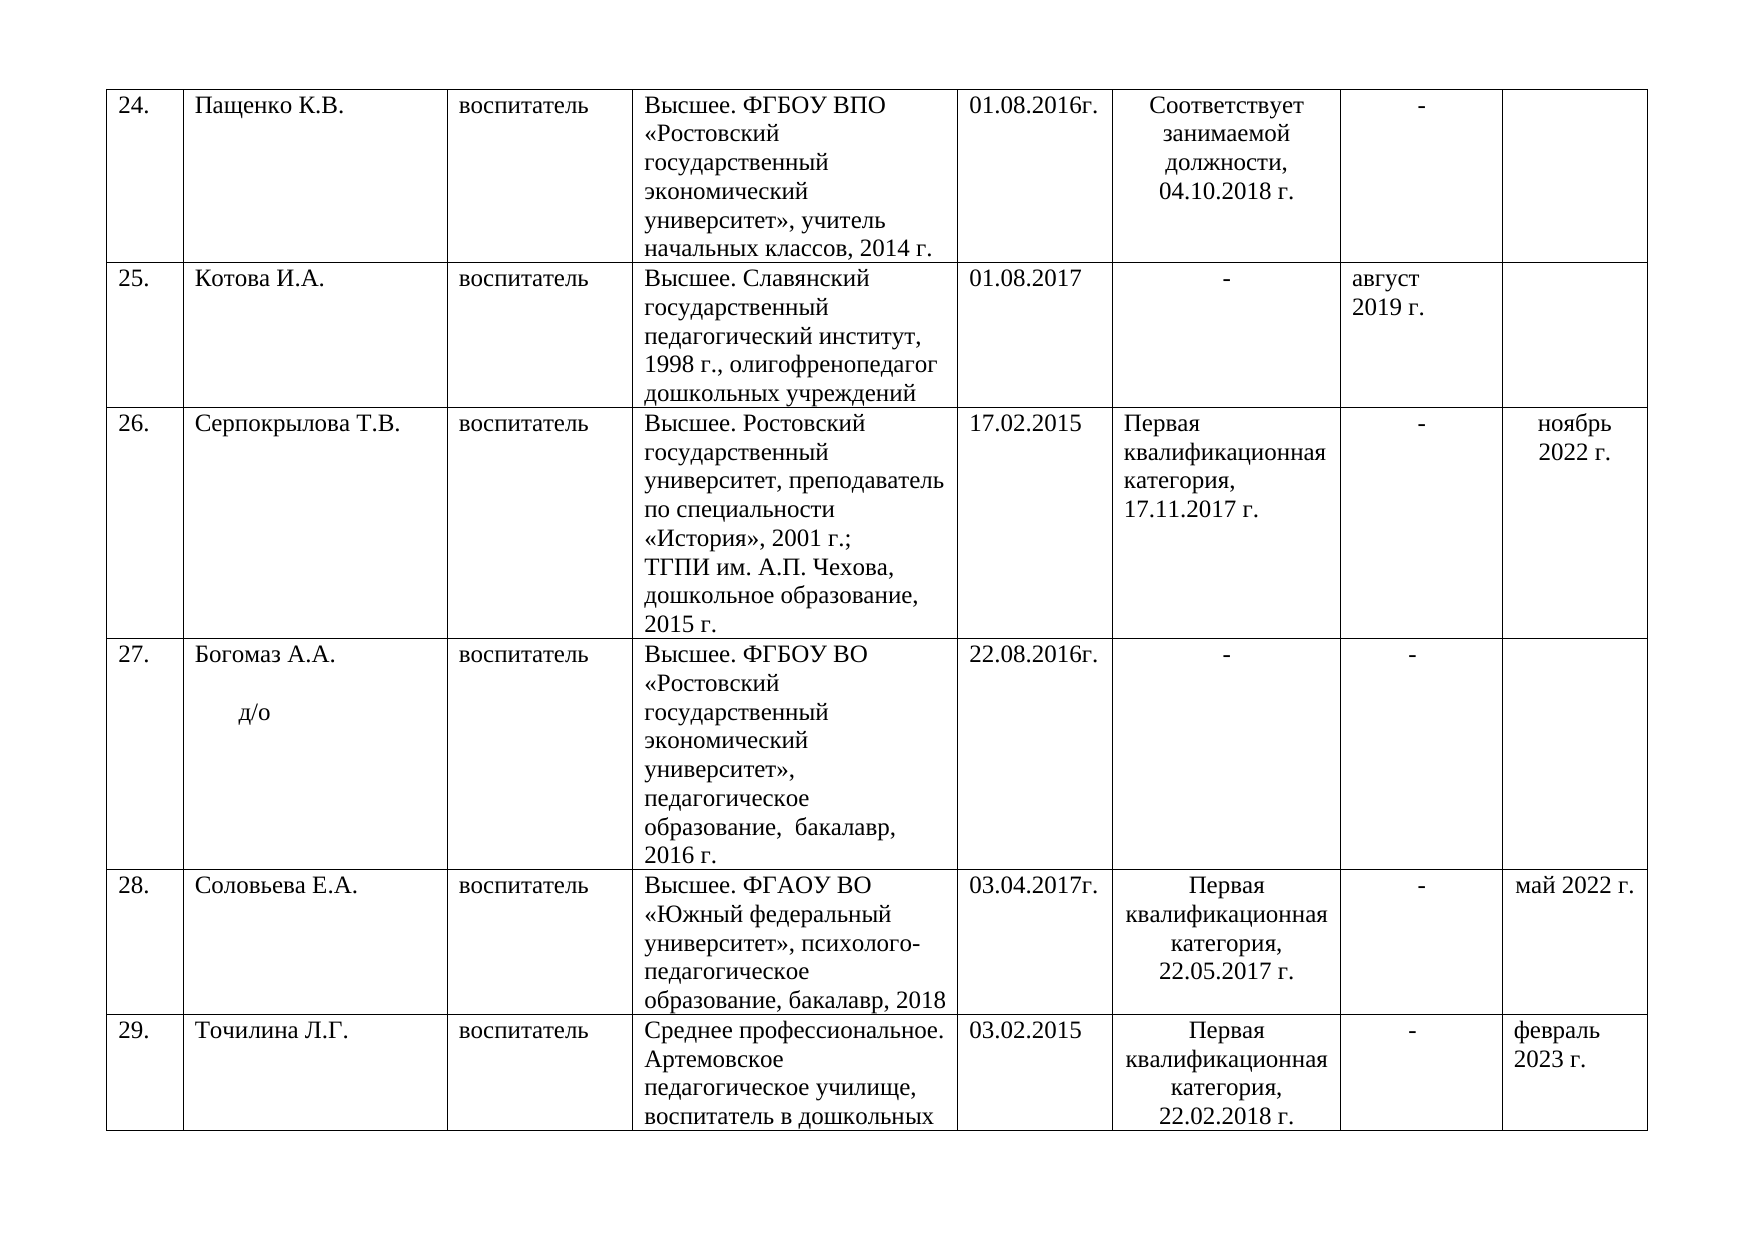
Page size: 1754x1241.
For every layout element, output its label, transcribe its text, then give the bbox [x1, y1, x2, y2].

table_cell [1503, 90, 1647, 262]
table_cell [1503, 639, 1647, 869]
table_cell Серпокрылова Т.В. [184, 408, 447, 638]
table_cell 01.08.2016г. [958, 90, 1112, 262]
table_cell - [1341, 408, 1502, 638]
table_cell - [1341, 1015, 1502, 1130]
table_cell Соловьева Е.А. [184, 870, 447, 1014]
table_cell ноябрь 2022 г. [1503, 408, 1647, 638]
table_cell - [1113, 639, 1340, 869]
table_cell август 2019 г. [1341, 263, 1502, 407]
table_cell воспитатель [448, 639, 632, 869]
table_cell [1113, 1015, 1340, 1130]
table_cell Высшее. ФГБОУ ВПО «Ростовский государственный экономический университет», учитель начальных классов, 2014 г. [633, 90, 957, 262]
table_cell Соответствует занимаемой должности, 04.10.2018 г. [1113, 90, 1340, 262]
table_cell 22.08.2016г. [958, 639, 1112, 869]
table_cell - [1113, 263, 1340, 407]
table_cell 03.02.2015 [958, 1015, 1112, 1130]
table_cell - [1341, 870, 1502, 1014]
table_cell [1503, 263, 1647, 407]
table_cell Высшее. Ростовский государственный университет, преподаватель по специальности «История», 2001 г.; ТГПИ им. А.П. Чехова, дошкольное образование, 2015 г. [633, 408, 957, 638]
table_cell Первая квалификационная категория, 22.05.2017 г. [1113, 870, 1340, 1014]
table_cell февраль 2023 г. [1503, 1015, 1647, 1130]
table_cell 01.08.2017 [958, 263, 1112, 407]
table_cell Котова И.А. [184, 263, 447, 407]
table_cell 17.02.2015 [958, 408, 1112, 638]
table_cell Высшее. Славянский государственный педагогический институт, 1998 г., олигофренопедагог дошкольных учреждений [633, 263, 957, 407]
table_cell - [1341, 90, 1502, 262]
table_cell май 2022 г. [1503, 870, 1647, 1014]
table_cell Высшее. ФГАОУ ВО «Южный федеральный университет», психолого-педагогическое образование, бакалавр, 2018 [633, 870, 957, 1014]
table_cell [633, 1015, 957, 1130]
table_cell воспитатель [448, 90, 632, 262]
table_cell 29. [107, 1015, 183, 1130]
table_cell - [1341, 639, 1502, 869]
table_cell 28. [107, 870, 183, 1014]
table_cell Высшее. ФГБОУ ВО «Ростовский государственный экономический университет», педагогическое образование, бакалавр, 2016 г. [633, 639, 957, 869]
table_cell 24. [107, 90, 183, 262]
table_cell Богомаз А.А. д/о [184, 639, 447, 869]
table_cell воспитатель [448, 408, 632, 638]
table_cell Точилина Л.Г. [184, 1015, 447, 1130]
table_cell 03.04.2017г. [958, 870, 1112, 1014]
table_cell воспитатель [448, 870, 632, 1014]
table_cell воспитатель [448, 263, 632, 407]
table_cell 27. [107, 639, 183, 869]
table_cell воспитатель [448, 1015, 632, 1130]
table_cell 25. [107, 263, 183, 407]
table_cell Пащенко К.В. [184, 90, 447, 262]
table_cell 26. [107, 408, 183, 638]
table_cell Первая квалификационная категория, 17.11.2017 г. [1113, 408, 1340, 638]
